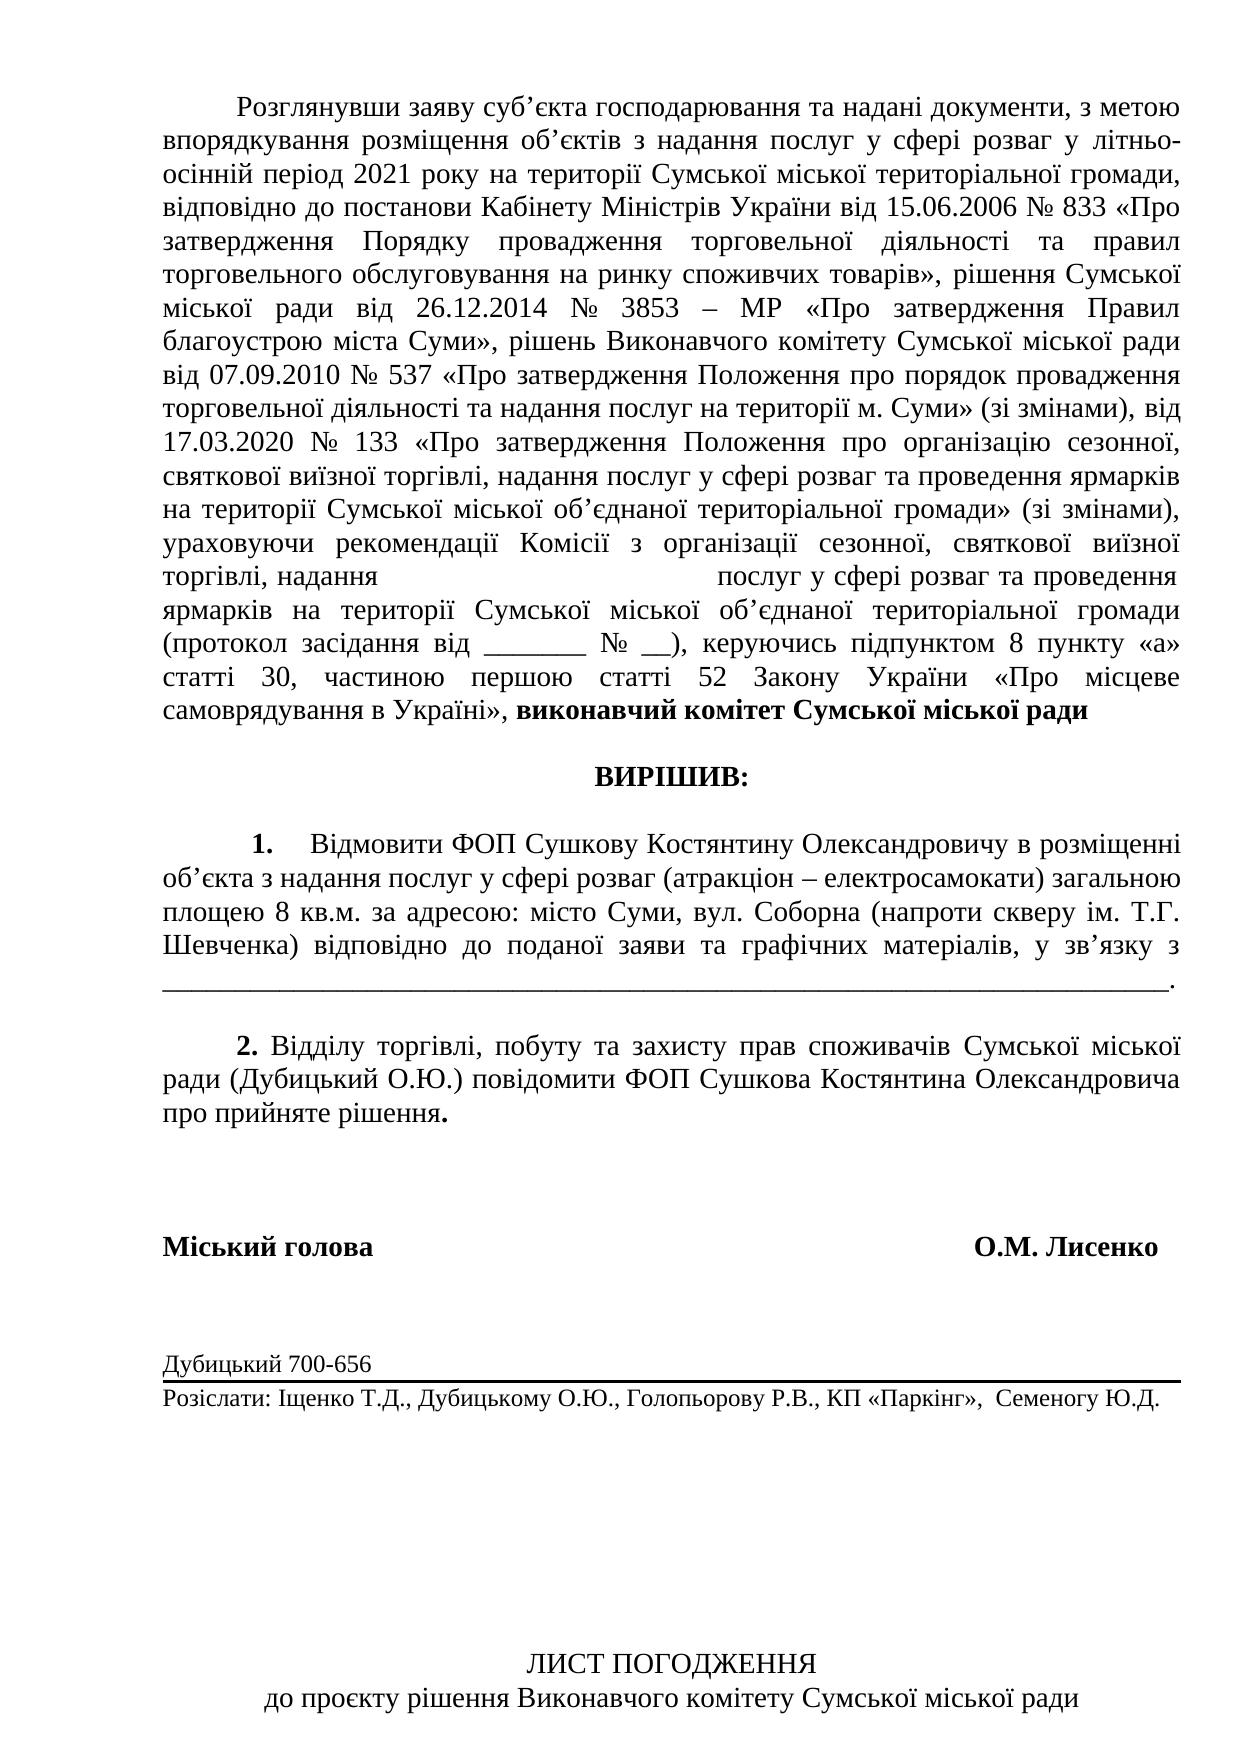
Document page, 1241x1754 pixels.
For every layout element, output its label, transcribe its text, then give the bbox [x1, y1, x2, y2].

text 2. Відділу торгівлі, побуту та захисту прав споживачів Сумської міської ради (Дубицький О.Ю.) повідомити ФОП Сушкова Костянтина Олександровича про прийняте рішення. [162, 1028, 1181, 1128]
text до проєкту рішення Виконавчого комітету Сумської міської ради [162, 1680, 1181, 1713]
text Розіслати: Іщенко Т.Д., Дубицькому О.Ю., Голопьорову Р.В., КП «Паркінг», Семеногу Ю.Д. [162, 1383, 1181, 1412]
text ЛИСТ ПОГОДЖЕННЯ [162, 1646, 1181, 1680]
text Розглянувши заяву суб’єкта господарювання та надані документи, з метою впорядкування розміщення об’єктів з надання послуг у сфері розваг у літньо-осінній період 2021 року на території Сумської міської територіальної громади, відповідно до постанови Кабінету Міністрів України від 15.06.2006 № 833 «Про затвердження Порядку провадження торговельної діяльності та правил торговельного обслуговування на ринку споживчих товарів», рішення Сумської міської ради від 26.12.2014 № 3853 – МР «Про затвердження Правил благоустрою міста Суми», рішень Виконавчого комітету Сумської міської ради від 07.09.2010 № 537 «Про затвердження Положення про порядок провадження торговельної діяльності та надання послуг на території м. Суми» (зі змінами), від 17.03.2020 № 133 «Про затвердження Положення про організацію сезонної, святкової виїзної торгівлі, надання послуг у сфері розваг та проведення ярмарків на території Сумської міської об’єднаної територіальної громади» (зі змінами), ураховуючи рекомендації Комісії з організації сезонної, святкової виїзної торгівлі, надання послуг у сфері розваг та проведення ярмарків на території Сумської міської об’єднаної територіальної громади (протокол засідання від _______ № __), керуючись підпунктом 8 пункту «а» статті 30, частиною першою статті 52 Закону України «Про місцеве самоврядування в Україні», виконавчий комітет Сумської міської ради [162, 89, 1181, 726]
text ВИРІШИВ: [162, 759, 1181, 793]
list Відмовити ФОП Сушкову Костянтину Олександровичу в розміщенні об’єкта з надання послуг у сфері розваг (атракціон – електросамокати) загальною площею 8 кв.м. за адресою: місто Суми, вул. Соборна (напроти скверу ім. Т.Г. Шевченка) відповідно до поданої заяви та графічних матеріалів, у зв’язку з _____________________________________________________________________. [162, 827, 1181, 994]
text Міський голова О.М. Лисенко [162, 1229, 1181, 1263]
text Дубицький 700-656 [162, 1349, 1181, 1383]
